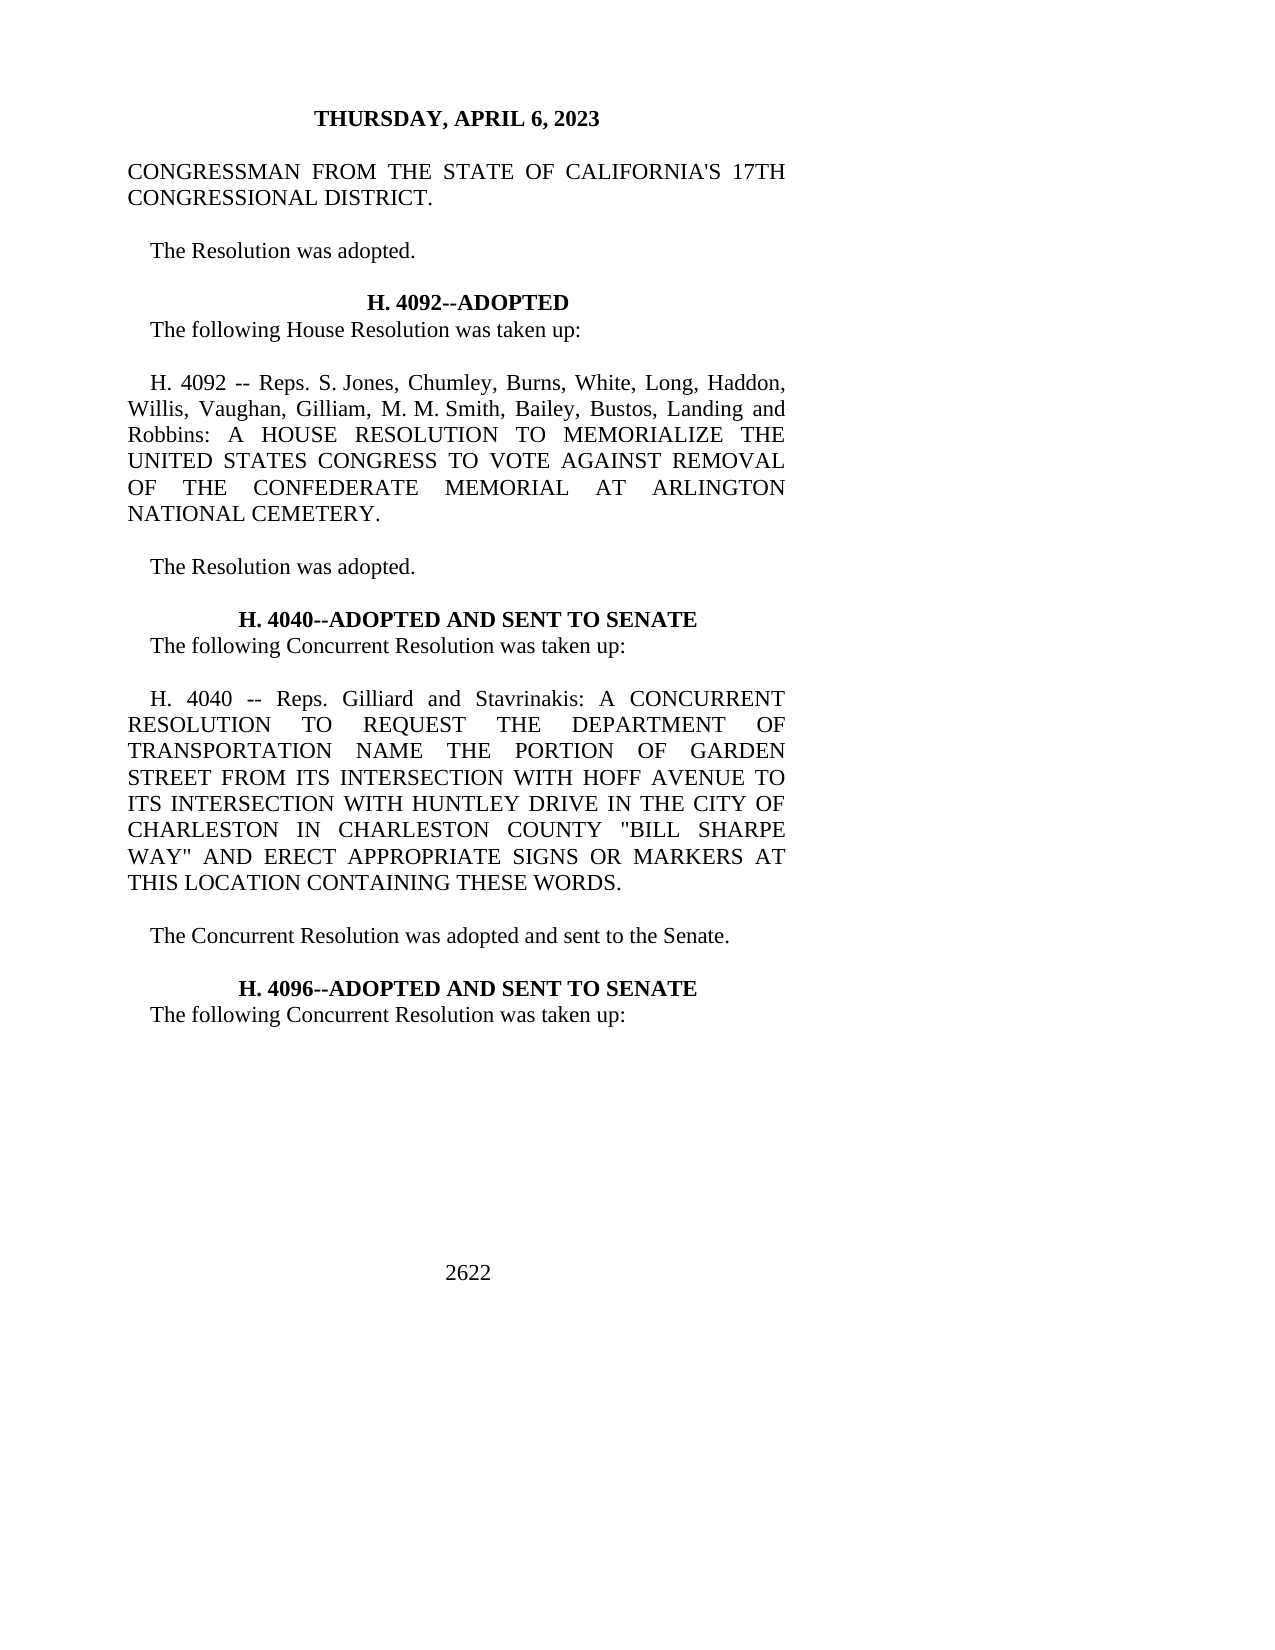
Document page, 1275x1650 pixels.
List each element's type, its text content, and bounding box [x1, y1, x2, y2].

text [127, 158, 786, 210]
text The Resolution was adopted. [127, 237, 786, 263]
text H. 4092--ADOPTED [127, 289, 786, 316]
text H. 4040 -- Reps. Gilliard and Stavrinakis: A CONCURRENT RESOLUTION TO REQUEST THE DEPARTMENT OF TRANSPORTATION NAME THE PORTION OF GARDEN STREET FROM ITS INTERSECTION WITH HOFF AVENUE TO ITS INTERSECTION WITH HUNTLEY DRIVE IN THE CITY OF CHARLESTON IN CHARLESTON COUNTY "BILL SHARPE WAY" AND ERECT APPROPRIATE SIGNS OR MARKERS AT THIS LOCATION CONTAINING THESE WORDS. [127, 685, 786, 896]
text The following Concurrent Resolution was taken up: [127, 632, 786, 658]
text H. 4092 -- Reps. S. Jones, Chumley, Burns, White, Long, Haddon, Willis, Vaughan, Gilliam, M. M. Smith, Bailey, Bustos, Landing and Robbins: A HOUSE RESOLUTION TO MEMORIALIZE THE UNITED STATES CONGRESS TO VOTE AGAINST REMOVAL OF THE CONFEDERATE MEMORIAL AT ARLINGTON NATIONAL CEMETERY. [127, 368, 786, 527]
text H. 4096--ADOPTED AND SENT TO SENATE [127, 975, 786, 1001]
text The Resolution was adopted. [127, 553, 786, 579]
text The following Concurrent Resolution was taken up: [127, 1001, 786, 1027]
text The Concurrent Resolution was adopted and sent to the Senate. [127, 922, 786, 948]
text The following House Resolution was taken up: [127, 316, 786, 342]
text H. 4040--ADOPTED AND SENT TO SENATE [127, 606, 786, 632]
